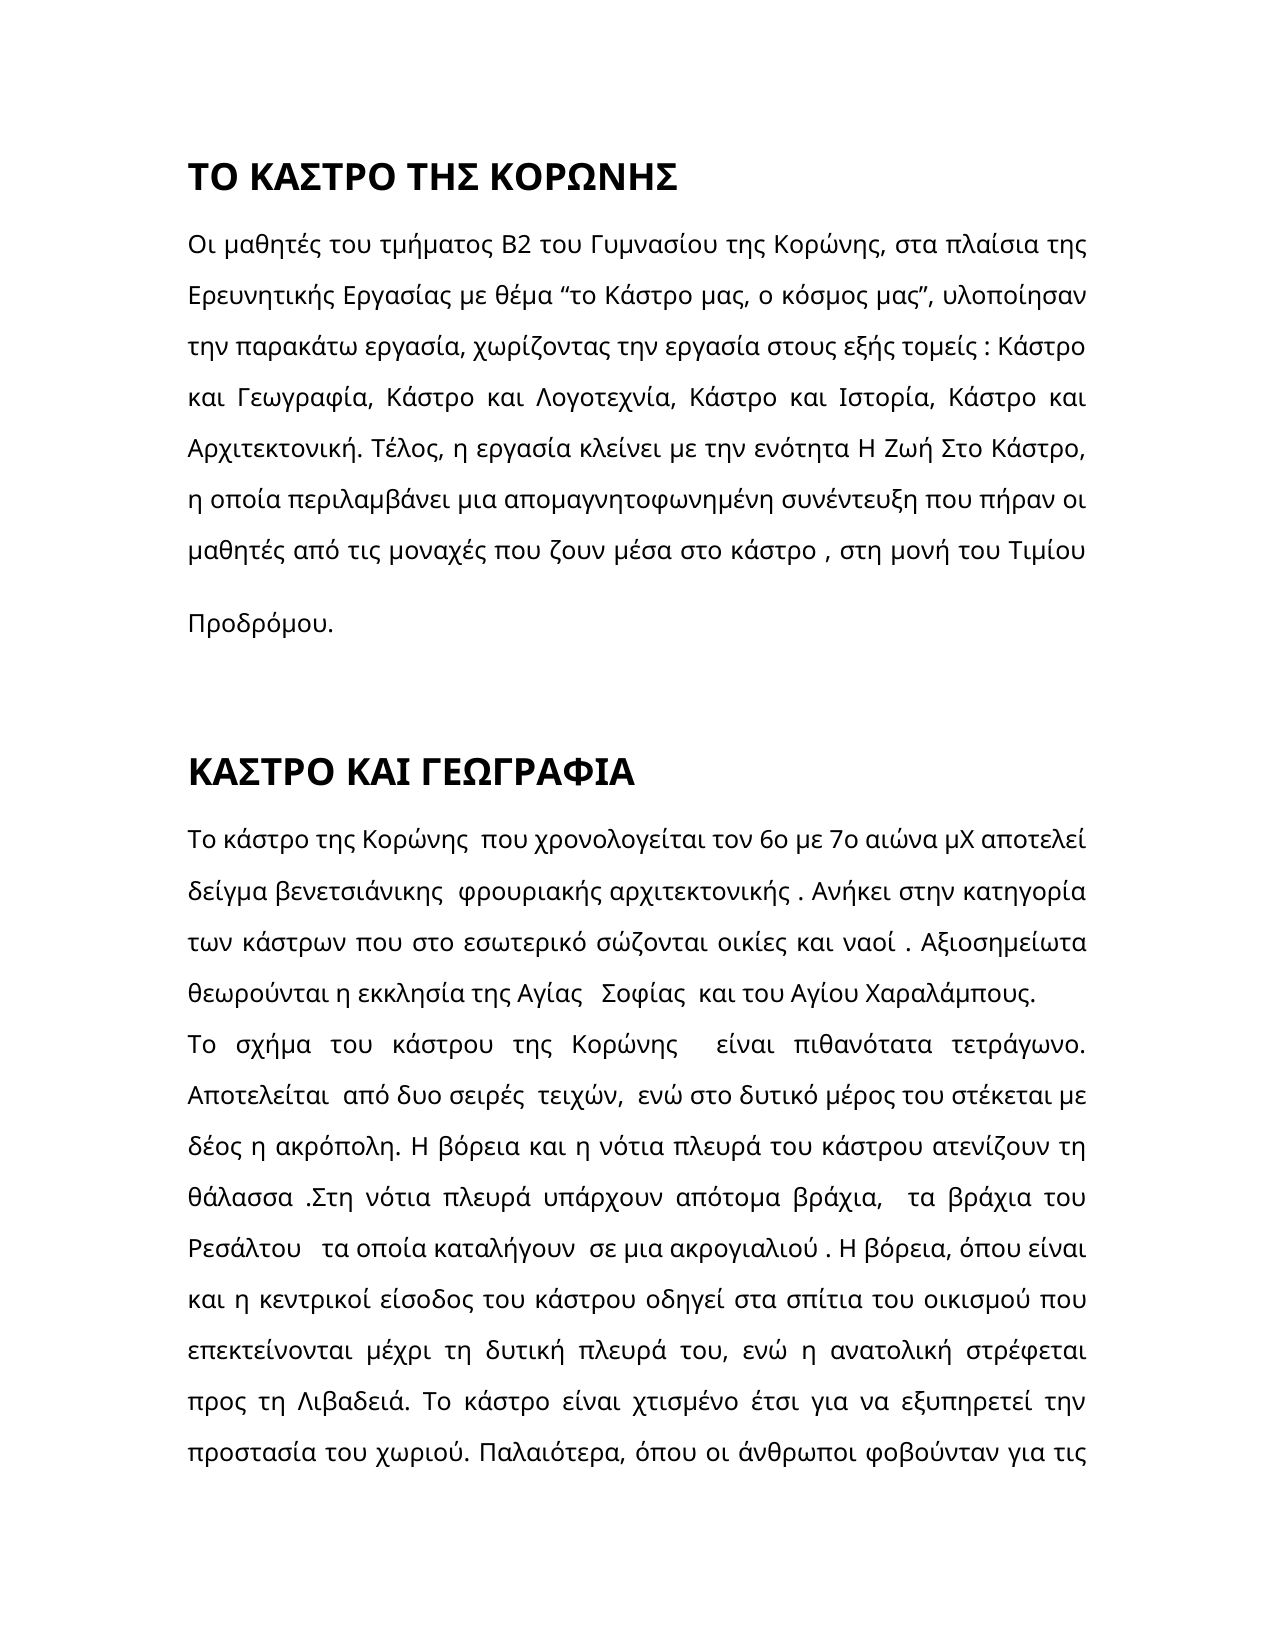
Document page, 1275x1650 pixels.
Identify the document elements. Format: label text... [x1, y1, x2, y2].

text Το κάστρο της Κορώνης που χρονολογείται τον 6ο με 7ο αιώνα μΧ αποτελεί δείγμα βενετσιάνικης φρουριακής αρχιτεκτονικής . Ανήκει στην κατηγορία των κάστρων που στο εσωτερικό σώζονται οικίες και ναοί . Αξιοσημείωτα θεωρούνται η εκκλησία της Αγίας Σοφίας και του Αγίου Χαραλάμπους. [187, 822, 1087, 1009]
text ΤΟ ΚΑΣΤΡΟ ΤΗΣ ΚΟΡΩΝΗΣ [187, 150, 1087, 201]
text ΚΑΣΤΡΟ ΚΑΙ ΓΕΩΓΡΑΦΙΑ [187, 746, 1087, 797]
text Οι μαθητές του τμήματος Β2 του Γυμνασίου της Κορώνης, στα πλαίσια της Ερευνητικής Εργασίας με θέμα “το Κάστρο μας, ο κόσμος μας”, υλοποίησαν την παρακάτω εργασία, χωρίζοντας την εργασία στους εξής τομείς : Κάστρο και Γεωγραφία, Κάστρο και Λογοτεχνία, Κάστρο και Ιστορία, Κάστρο και Αρχιτεκτονική. Τέλος, η εργασία κλείνει με την ενότητα Η Ζωή Στο Κάστρο, η οποία περιλαμβάνει μια απομαγνητοφωνημένη συνέντευξη που πήραν οι μαθητές από τις μοναχές που ζουν μέσα στο κάστρο , στη μονή του Τιμίου Προδρόμου. [187, 227, 1087, 643]
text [187, 1026, 1087, 1469]
